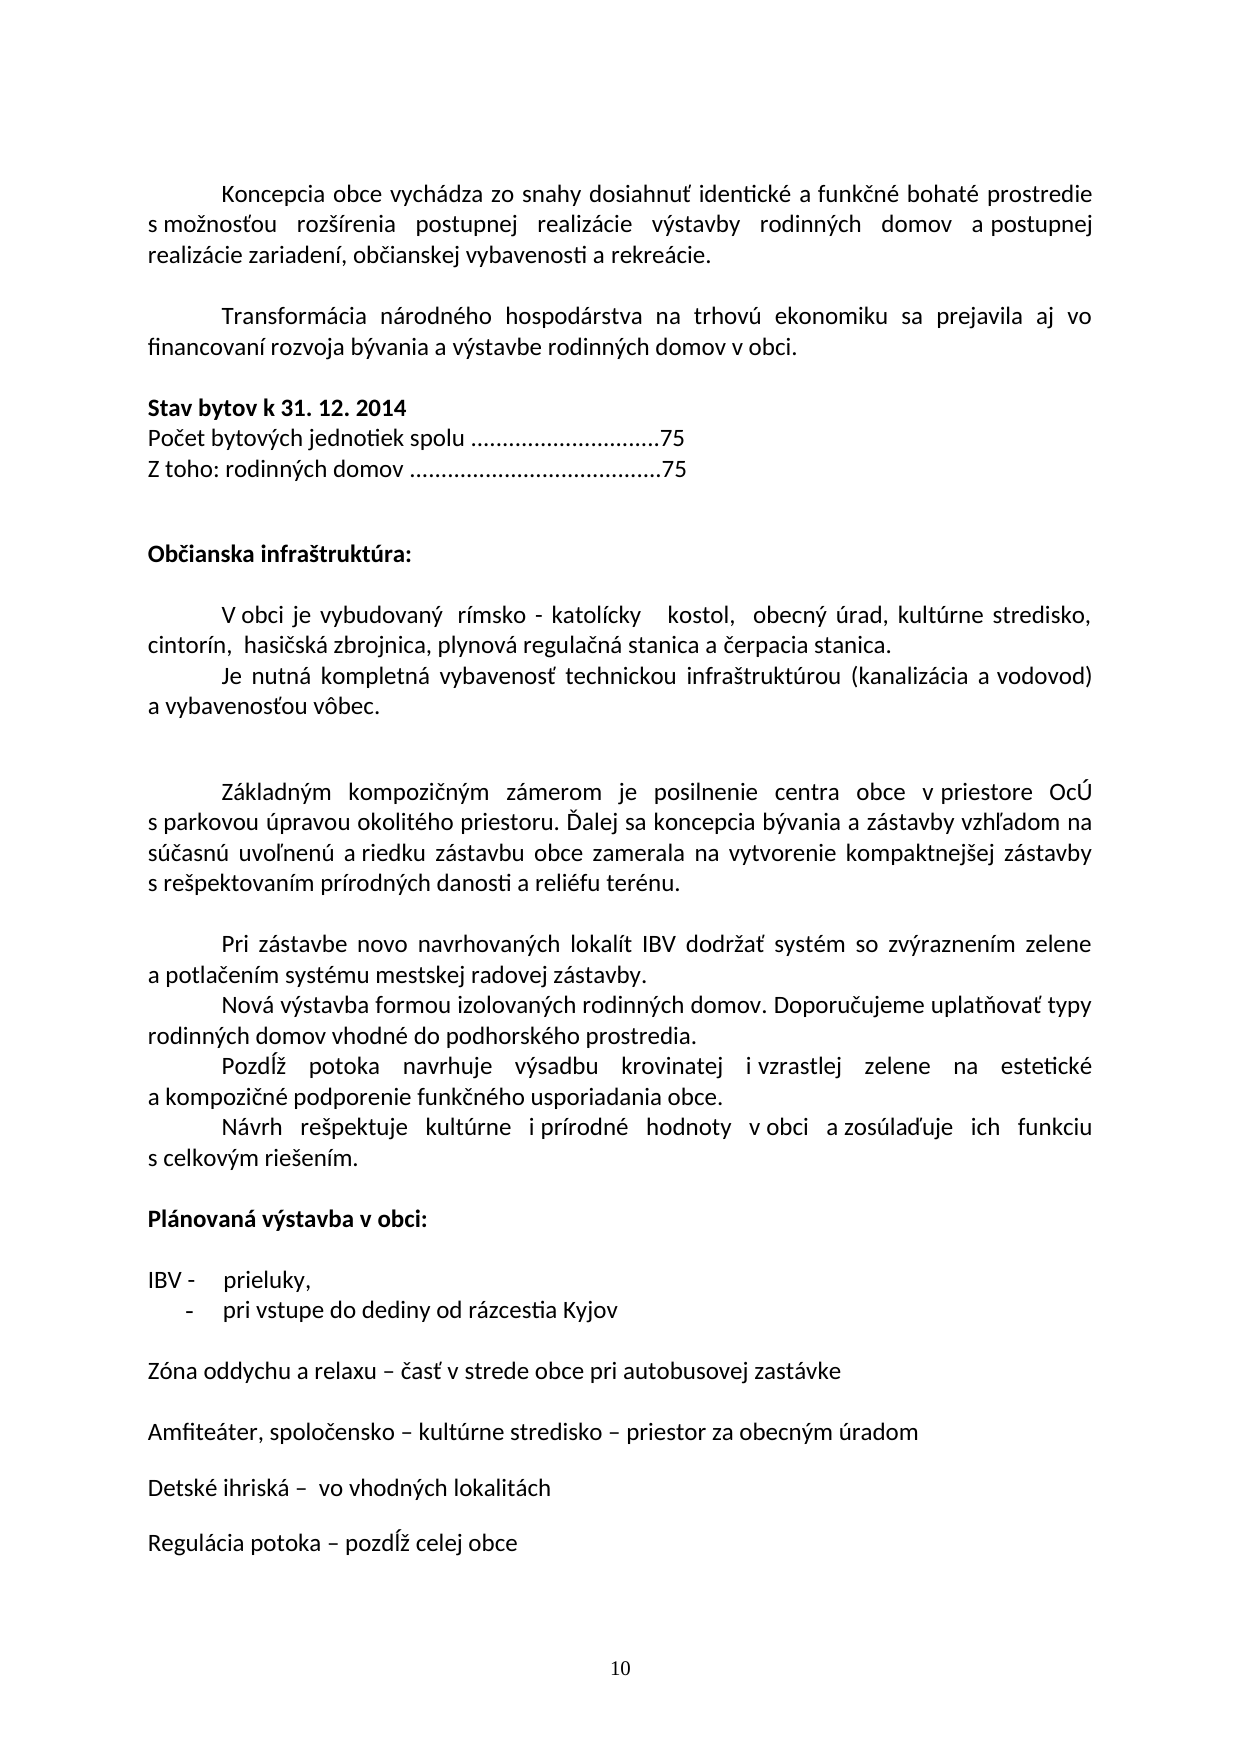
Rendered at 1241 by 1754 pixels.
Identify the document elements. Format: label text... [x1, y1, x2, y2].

text Návrh rešpektuje kultúrne i prírodné hodnoty v obci a zosúlaďuje ich funkciu s celkovým riešením. [148, 1111, 1093, 1172]
text Je nutná kompletná vybavenosť technickou infraštruktúrou (kanalizácia a vodovod) a vybavenosťou vôbec. [148, 660, 1093, 721]
text Detské ihriská – vo vhodných lokalitách [148, 1472, 1093, 1503]
text Nová výstavba formou izolovaných rodinných domov. Doporučujeme uplatňovať typy rodinných domov vhodné do podhorského prostredia. [148, 989, 1093, 1050]
text IBV - prieluky, [148, 1264, 1093, 1294]
text Z toho: rodinných domov ........................................75 [148, 453, 1093, 483]
text V obci je vybudovaný rímsko - katolícky kostol, obecný úrad, kultúrne stredisko, cintorín, hasičská zbrojnica, plynová regulačná stanica a čerpacia stanica. [148, 599, 1093, 660]
text Transformácia národného hospodárstva na trhovú ekonomiku sa prejavila aj vo financovaní rozvoja bývania a výstavbe rodinných domov v obci. [148, 300, 1093, 361]
text Stav bytov k 31. 12. 2014 [148, 392, 1093, 422]
text Plánovaná výstavba v obci: [148, 1203, 1093, 1233]
text Počet bytových jednotiek spolu ..............................75 [148, 422, 1093, 453]
text Koncepcia obce vychádza zo snahy dosiahnuť identické a funkčné bohaté prostredie s možnosťou rozšírenia postupnej realizácie výstavby rodinných domov a postupnej realizácie zariadení, občianskej vybavenosti a rekreácie. [148, 178, 1093, 270]
text Základným kompozičným zámerom je posilnenie centra obce v priestore OcÚ s parkovou úpravou okolitého priestoru. Ďalej sa koncepcia bývania a zástavby vzhľadom na súčasnú uvoľnenú a riedku zástavbu obce zamerala na vytvorenie kompaktnejšej zástavby s rešpektovaním prírodných danosti a reliéfu terénu. [148, 776, 1093, 898]
text Zóna oddychu a relaxu – časť v strede obce pri autobusovej zastávke [148, 1356, 1093, 1386]
text Pozdĺž potoka navrhuje výsadbu krovinatej i vzrastlej zelene na estetické a kompozičné podporenie funkčného usporiadania obce. [148, 1050, 1093, 1111]
text Pri zástavbe novo navrhovaných lokalít IBV dodržať systém so zvýraznením zelene a potlačením systému mestskej radovej zástavby. [148, 928, 1093, 989]
text Regulácia potoka – pozdĺž celej obce [148, 1527, 1093, 1558]
text Občianska infraštruktúra: [148, 538, 1093, 568]
list pri vstupe do dediny od rázcestia Kyjov [185, 1294, 1093, 1325]
subtitle Amfiteáter, spoločensko – kultúrne stredisko – priestor za obecným úradom [148, 1417, 1093, 1447]
